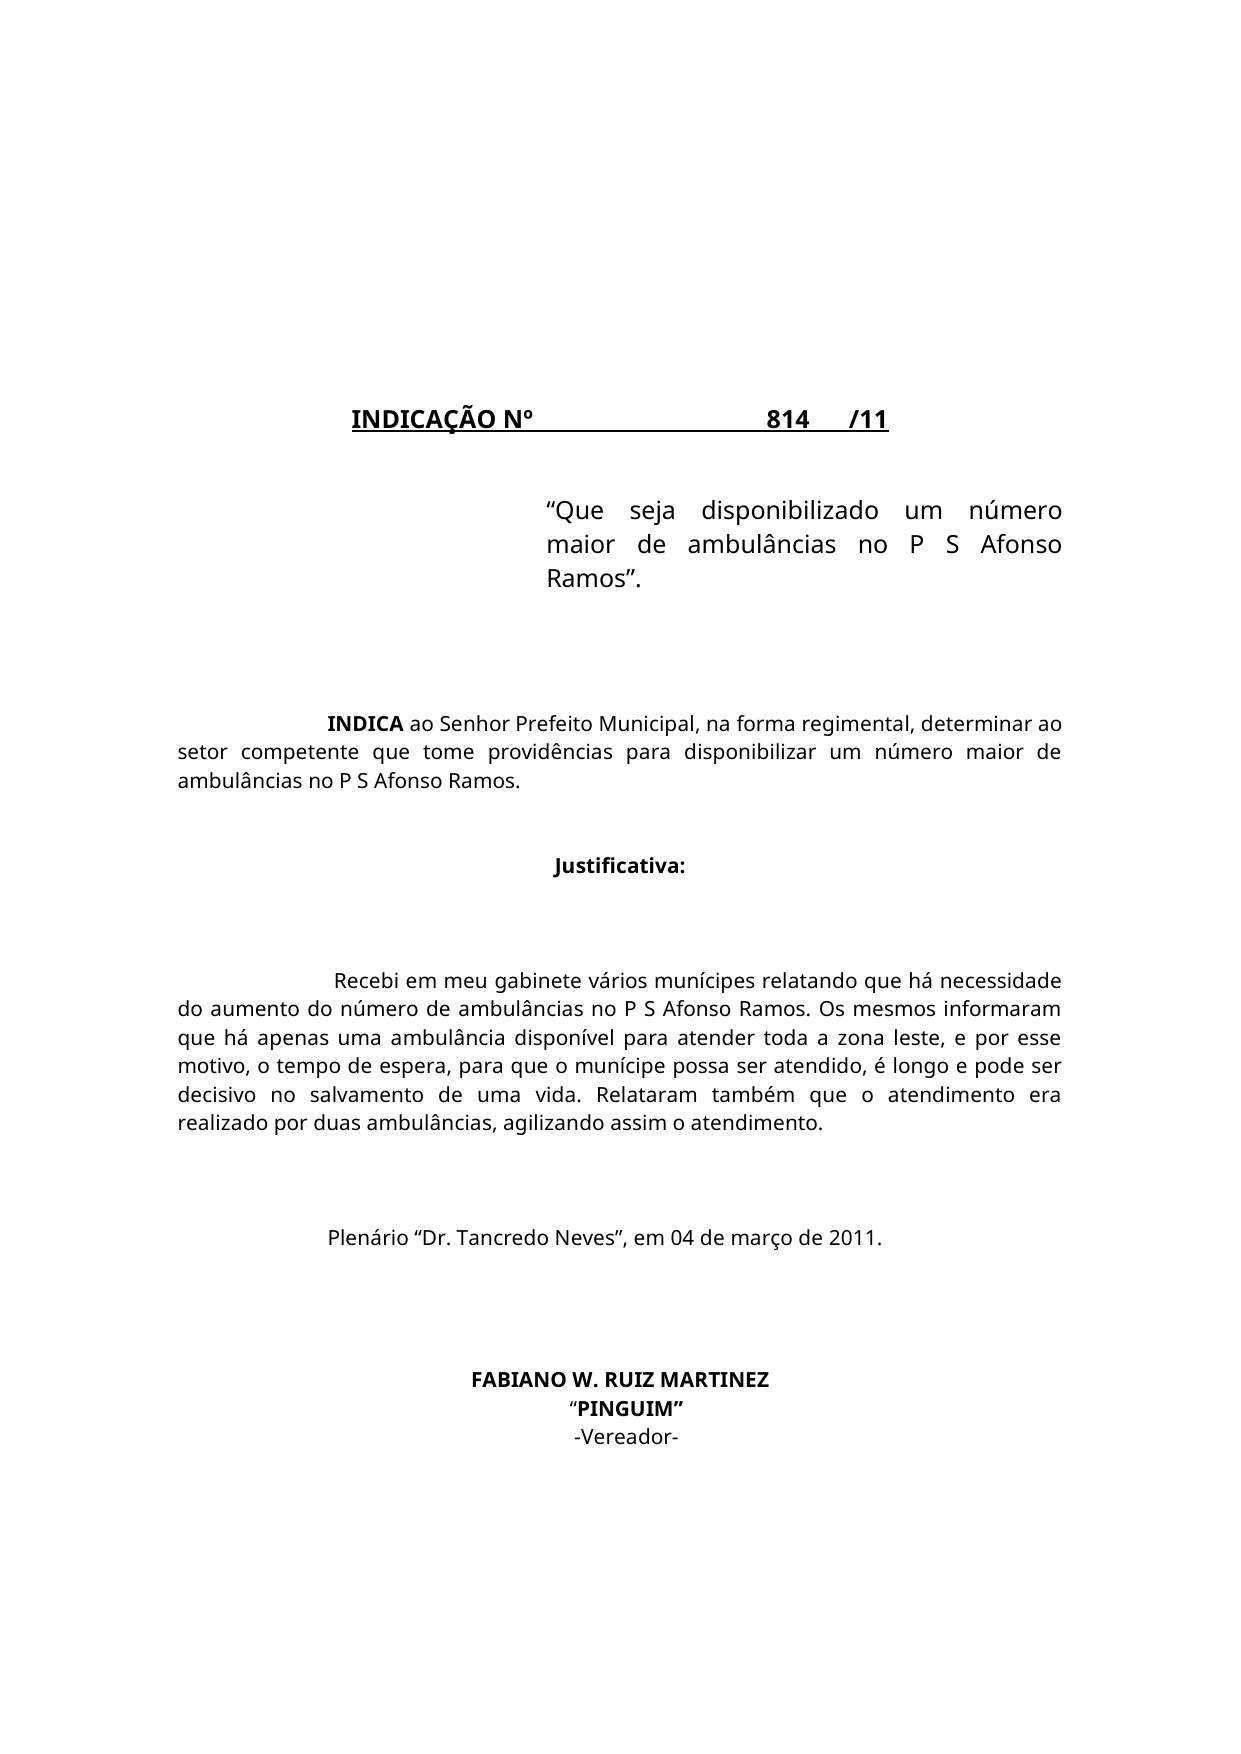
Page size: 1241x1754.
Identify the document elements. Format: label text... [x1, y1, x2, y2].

text INDICA ao Senhor Prefeito Municipal, na forma regimental, determinar ao setor competente que tome providências para disponibilizar um número maior de ambulâncias no P S Afonso Ramos. [177, 709, 1063, 794]
text “Que seja disponibilizado um número maior de ambulâncias no P S Afonso Ramos”. [546, 493, 1063, 594]
text “PINGUIM” [177, 1394, 1063, 1422]
text -Vereador- [177, 1422, 1063, 1451]
title INDICAÇÃO Nº 814 /11 [177, 402, 1063, 436]
text FABIANO W. RUIZ MARTINEZ [177, 1365, 1063, 1394]
text Recebi em meu gabinete vários munícipes relatando que há necessidade do aumento do número de ambulâncias no P S Afonso Ramos. Os mesmos informaram que há apenas uma ambulância disponível para atender toda a zona leste, e por esse motivo, o tempo de espera, para que o munícipe possa ser atendido, é longo e pode ser decisivo no salvamento de uma vida. Relataram também que o atendimento era realizado por duas ambulâncias, agilizando assim o atendimento. [177, 966, 1063, 1137]
text Plenário “Dr. Tancredo Neves”, em 04 de março de 2011. [177, 1222, 1063, 1251]
text Justificativa: [177, 851, 1063, 880]
